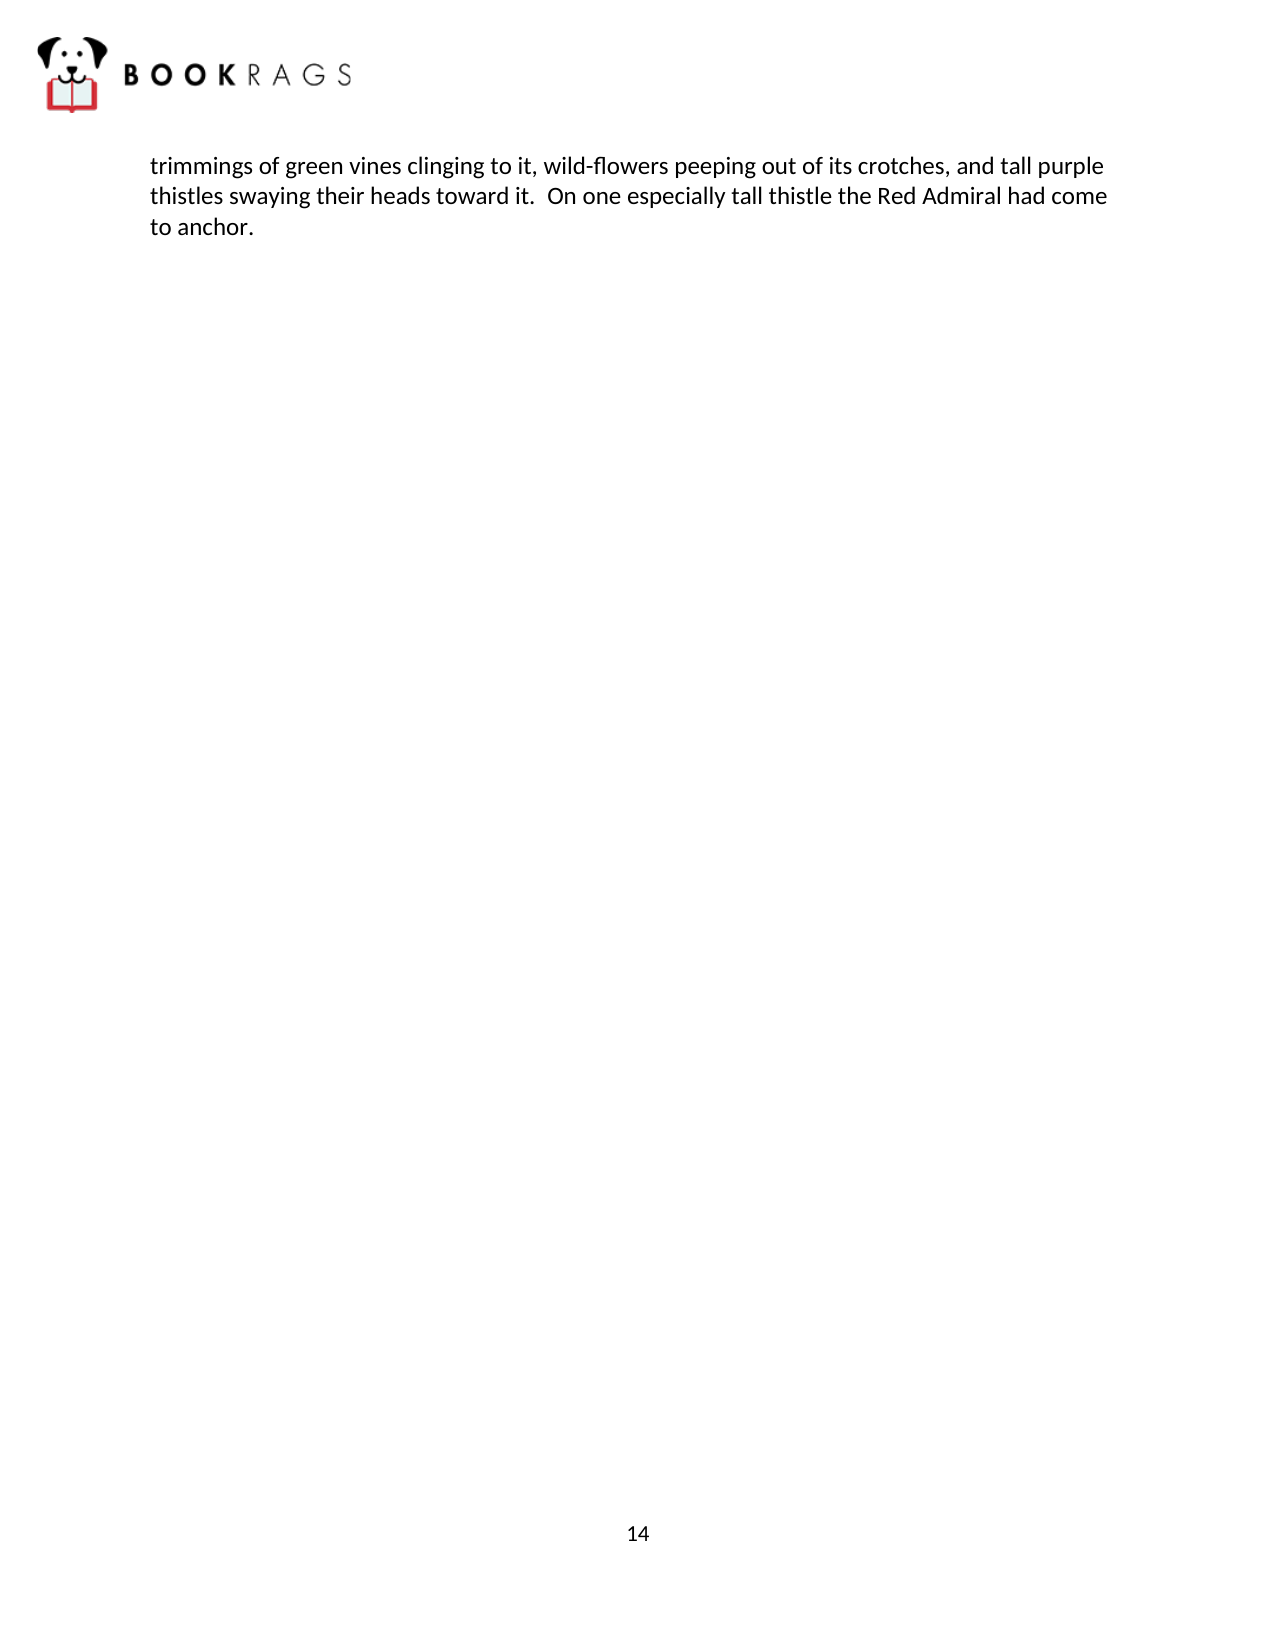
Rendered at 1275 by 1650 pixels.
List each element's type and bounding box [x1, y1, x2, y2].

picture [37, 37, 351, 113]
text [150, 150, 1125, 242]
